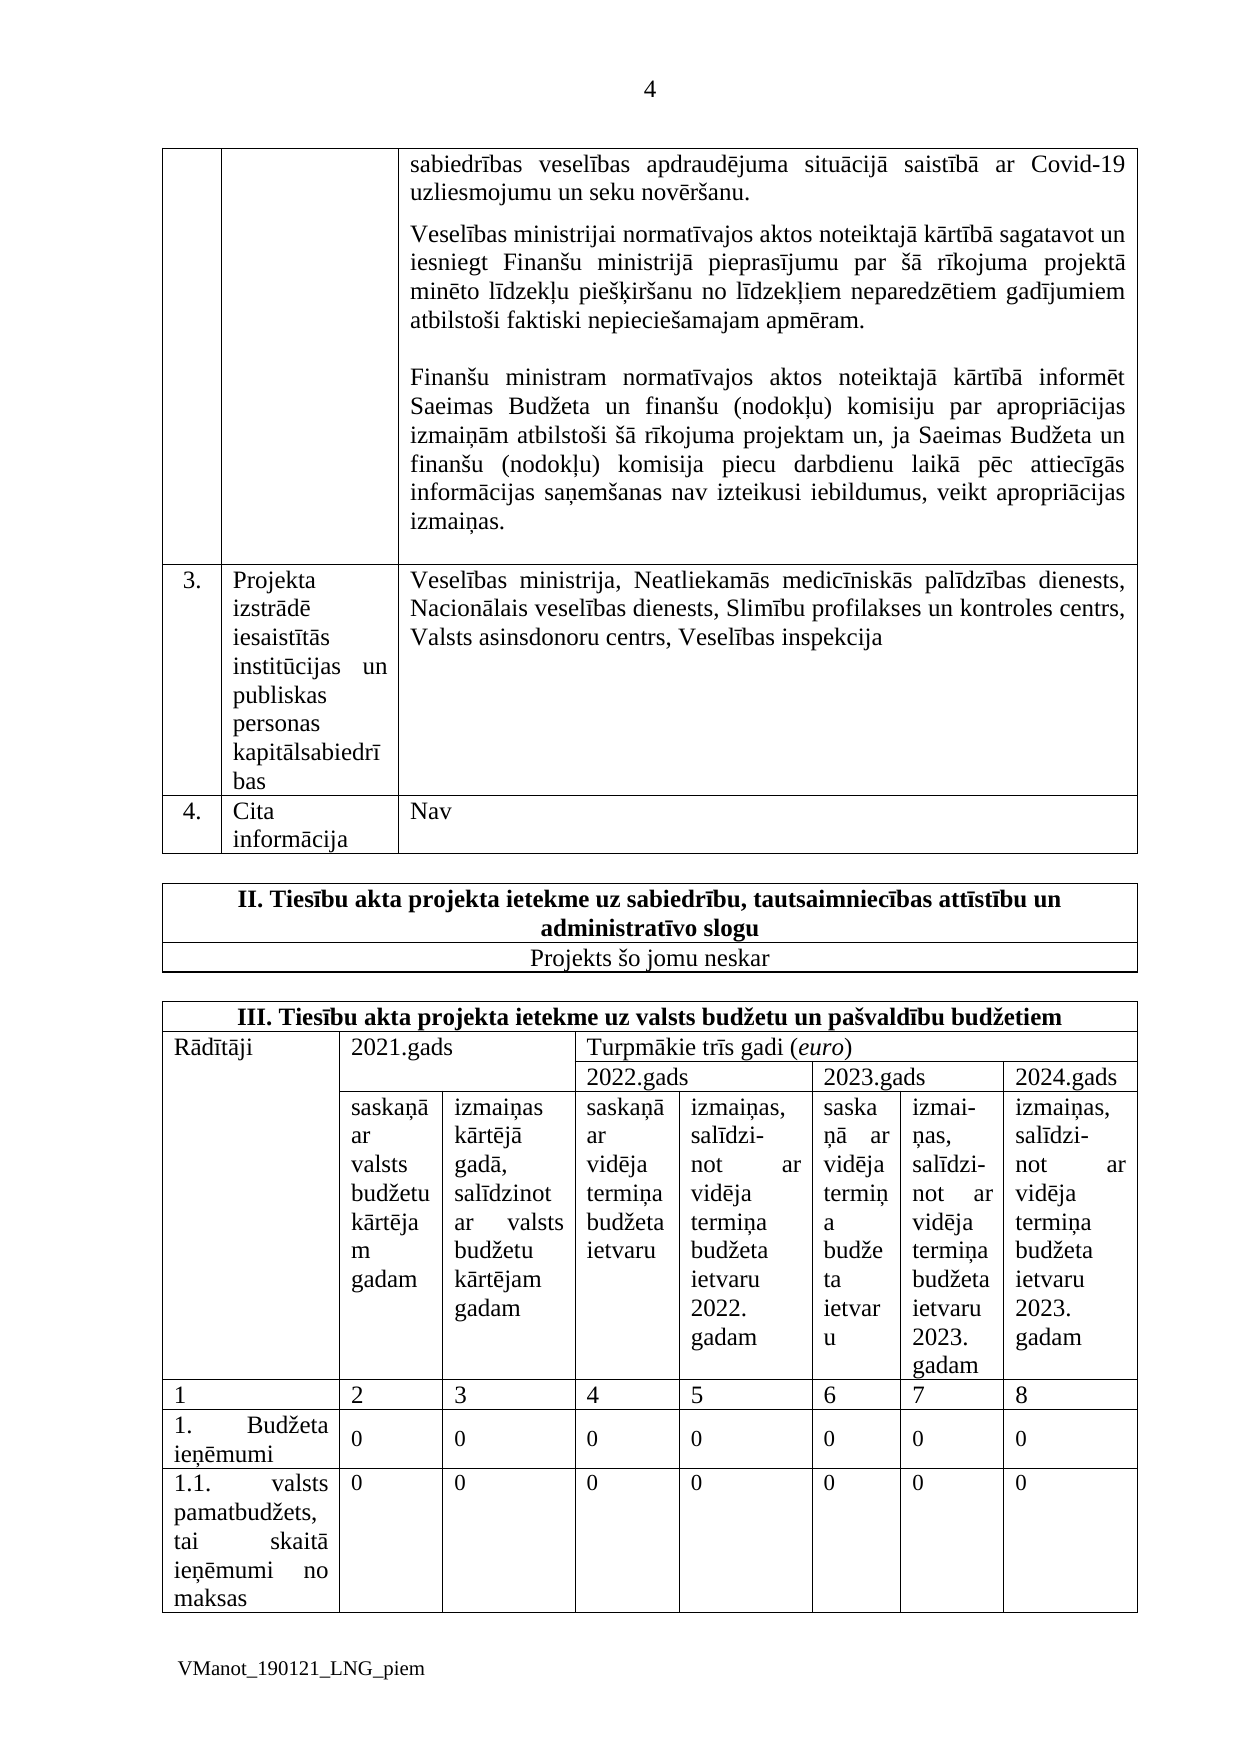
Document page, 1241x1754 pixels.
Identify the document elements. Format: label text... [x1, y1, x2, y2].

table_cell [399, 149, 1137, 564]
table_cell 0 [576, 1469, 679, 1612]
table_cell 4. [163, 796, 221, 853]
table_cell 2 [340, 1380, 442, 1409]
table_cell 0 [680, 1469, 812, 1612]
table_cell Veselības ministrija, Neatliekamās medicīniskās palīdzības dienests, Nacionālais veselības dienests, Slimību profilakses un kontroles centrs, Valsts asinsdonoru centrs, Veselības inspekcija [399, 565, 1137, 795]
table_cell izmai- ņas, salīdzi- not ar vidēja termiņa budžeta ietvaru 2023. gadam [901, 1092, 1003, 1379]
table_cell 3 [443, 1380, 575, 1409]
table_cell 3. [163, 565, 221, 795]
table_cell Cita informācija [222, 796, 398, 853]
table_cell Rādītāji [163, 1032, 339, 1379]
table_cell saskaņā ar vidēja termiņa budžeta ietvaru [813, 1092, 900, 1379]
table_cell 6 [813, 1380, 900, 1409]
table_cell izmaiņas kārtējā gadā, salīdzinot ar valsts budžetu kārtējam gadam [443, 1092, 575, 1379]
table_cell 7 [901, 1380, 1003, 1409]
table_cell 2. [163, 149, 221, 564]
table_cell 0 [813, 1469, 900, 1612]
table_cell izmaiņas, salīdzi- not ar vidēja termiņa budžeta ietvaru 2022. gadam [680, 1092, 812, 1379]
table_cell 8 [1004, 1380, 1137, 1409]
table_cell Projekts šo jomu neskar [163, 943, 1137, 971]
table_cell 0 [443, 1410, 575, 1467]
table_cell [163, 1469, 339, 1612]
table_cell 0 [340, 1469, 442, 1612]
table_cell 0 [443, 1469, 575, 1612]
table_cell 0 [340, 1410, 442, 1467]
table_cell 0 [680, 1410, 812, 1467]
table_cell Turpmākie trīs gadi (euro) [576, 1032, 1137, 1061]
table_cell 0 [576, 1410, 679, 1467]
table_cell 5 [680, 1380, 812, 1409]
table_cell Nav [399, 796, 1137, 853]
table_cell 1 [163, 1380, 339, 1409]
table_cell 1. Budžeta ieņēmumi [163, 1410, 339, 1467]
table_cell saskaņā ar vidēja termiņa budžeta ietvaru [576, 1092, 679, 1379]
table_cell Projekta izstrādē iesaistītās institūcijas un publiskas personas kapitālsabiedrības [222, 565, 398, 795]
table_cell izmaiņas, salīdzi- not ar vidēja termiņa budžeta ietvaru 2023. gadam [1004, 1092, 1137, 1379]
table_cell 2024.gads [1004, 1062, 1137, 1091]
table_cell 0 [901, 1410, 1003, 1467]
table_cell 0 [813, 1410, 900, 1467]
table_cell 2022.gads [576, 1062, 812, 1091]
table_header III. Tiesību akta projekta ietekme uz valsts budžetu un pašvaldību budžetiem [163, 1002, 1137, 1031]
table_cell 2021.gads [340, 1032, 575, 1091]
table_cell 0 [901, 1469, 1003, 1612]
table_cell 2023.gads [813, 1062, 1003, 1091]
table_cell 0 [1004, 1469, 1137, 1612]
table_cell saskaņā ar valsts budžetu kārtējam gadam [340, 1092, 442, 1379]
table_cell 0 [1004, 1410, 1137, 1467]
table_cell 4 [576, 1380, 679, 1409]
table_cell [222, 149, 398, 564]
table_header II. Tiesību akta projekta ietekme uz sabiedrību, tautsaimniecības attīstību un administratīvo slogu [163, 884, 1137, 942]
